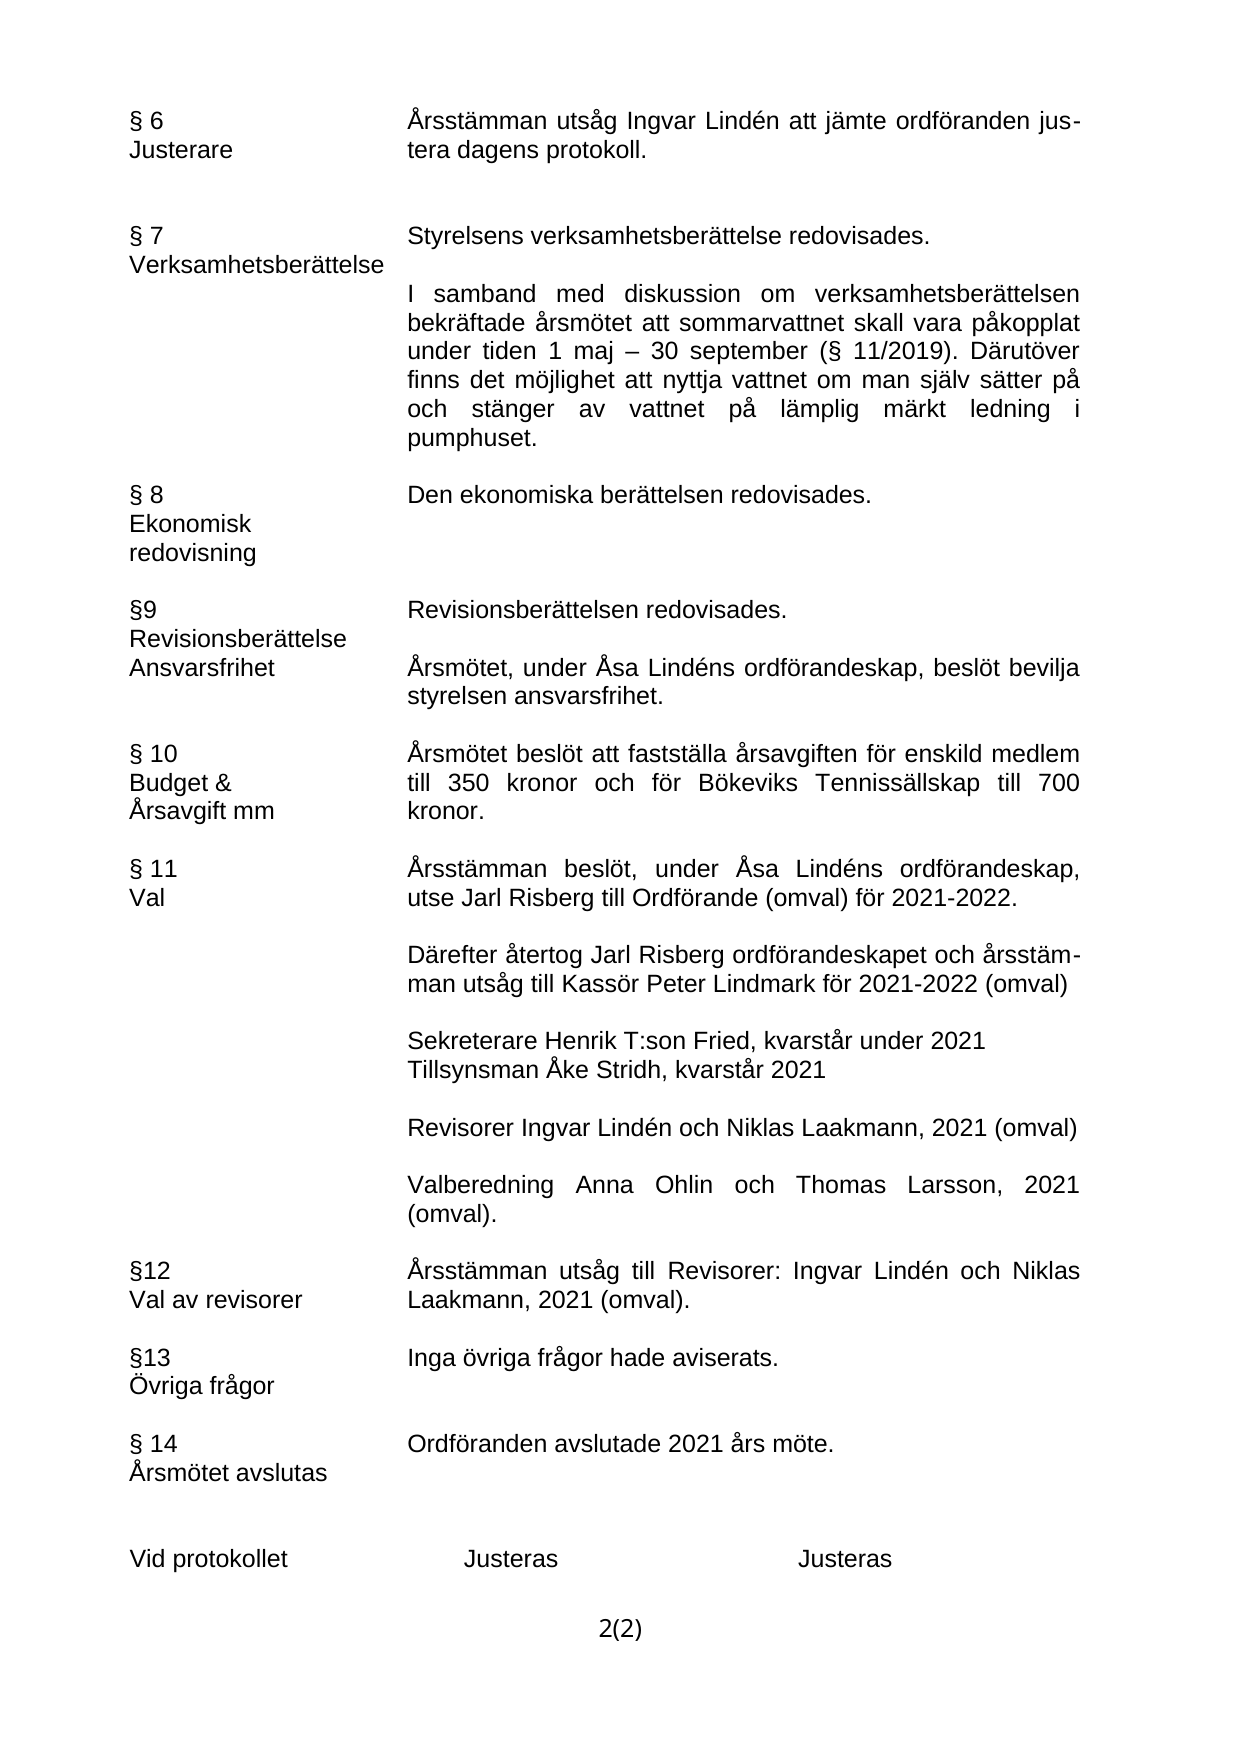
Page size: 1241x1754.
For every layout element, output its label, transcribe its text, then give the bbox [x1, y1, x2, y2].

table_cell § 14 Årsmötet avslutas [118, 1429, 396, 1486]
table_cell Den ekonomiska berättelsen redovisades. [396, 480, 1092, 595]
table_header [787, 1544, 1121, 1601]
table_cell Årsstämman utsåg till Revisorer: Ingvar Lindén och Niklas Laakmann, 2021 (omval). [396, 1256, 1092, 1343]
table_cell § 6 Justerare [118, 106, 396, 221]
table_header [453, 1544, 787, 1601]
table_cell §9 Revisionsberättelse Ansvarsfrihet [118, 595, 396, 739]
table_cell Årsstämman utsåg Ingvar Lindén att jämte ordföranden justera dagens protokoll. [396, 106, 1092, 221]
table_cell §13 Övriga frågor [118, 1343, 396, 1429]
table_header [118, 1544, 452, 1601]
table_cell Ordföranden avslutade 2021 års möte. [396, 1429, 1092, 1486]
table_cell Inga övriga frågor hade aviserats. [396, 1343, 1092, 1429]
table_cell § 10 Budget & Årsavgift mm [118, 739, 396, 854]
table_cell §12 Val av revisorer [118, 1256, 396, 1343]
table_cell Årsmötet beslöt att fastställa årsavgiften för enskild medlem till 350 kronor och för Bökeviks Tennissällskap till 700 kronor. [396, 739, 1092, 854]
table_cell § 11 Val [118, 854, 396, 1256]
table_cell Revisionsberättelsen redovisades. Årsmötet, under Åsa Lindéns ordförandeskap, beslöt bevilja styrelsen ansvarsfrihet. [396, 595, 1092, 739]
table_cell § 8 Ekonomisk redovisning [118, 480, 396, 595]
table_cell Styrelsens verksamhetsberättelse redovisades. I samband med diskussion om verksamhetsberättelsen bekräftade årsmötet att sommarvattnet skall vara påkopplat under tiden 1 maj – 30 september (§ 11/2019). Därutöver finns det möjlighet att nyttja vattnet om man själv sätter på och stänger av vattnet på lämplig märkt ledning i pumphuset. [396, 221, 1092, 480]
table_cell § 7 Verksamhetsberättelse [118, 221, 396, 480]
table_cell Årsstämman beslöt, under Åsa Lindéns ordförandeskap, utse Jarl Risberg till Ordförande (omval) för 2021-2022. Därefter återtog Jarl Risberg ordförandeskapet och årsstämman utsåg till Kassör Peter Lindmark för 2021-2022 (omval) Sekreterare Henrik T:son Fried, kvarstår under 2021 Tillsynsman Åke Stridh, kvarstår 2021 Revisorer Ingvar Lindén och Niklas Laakmann, 2021 (omval) Valberedning Anna Ohlin och Thomas Larsson, 2021 (omval). [396, 854, 1092, 1256]
